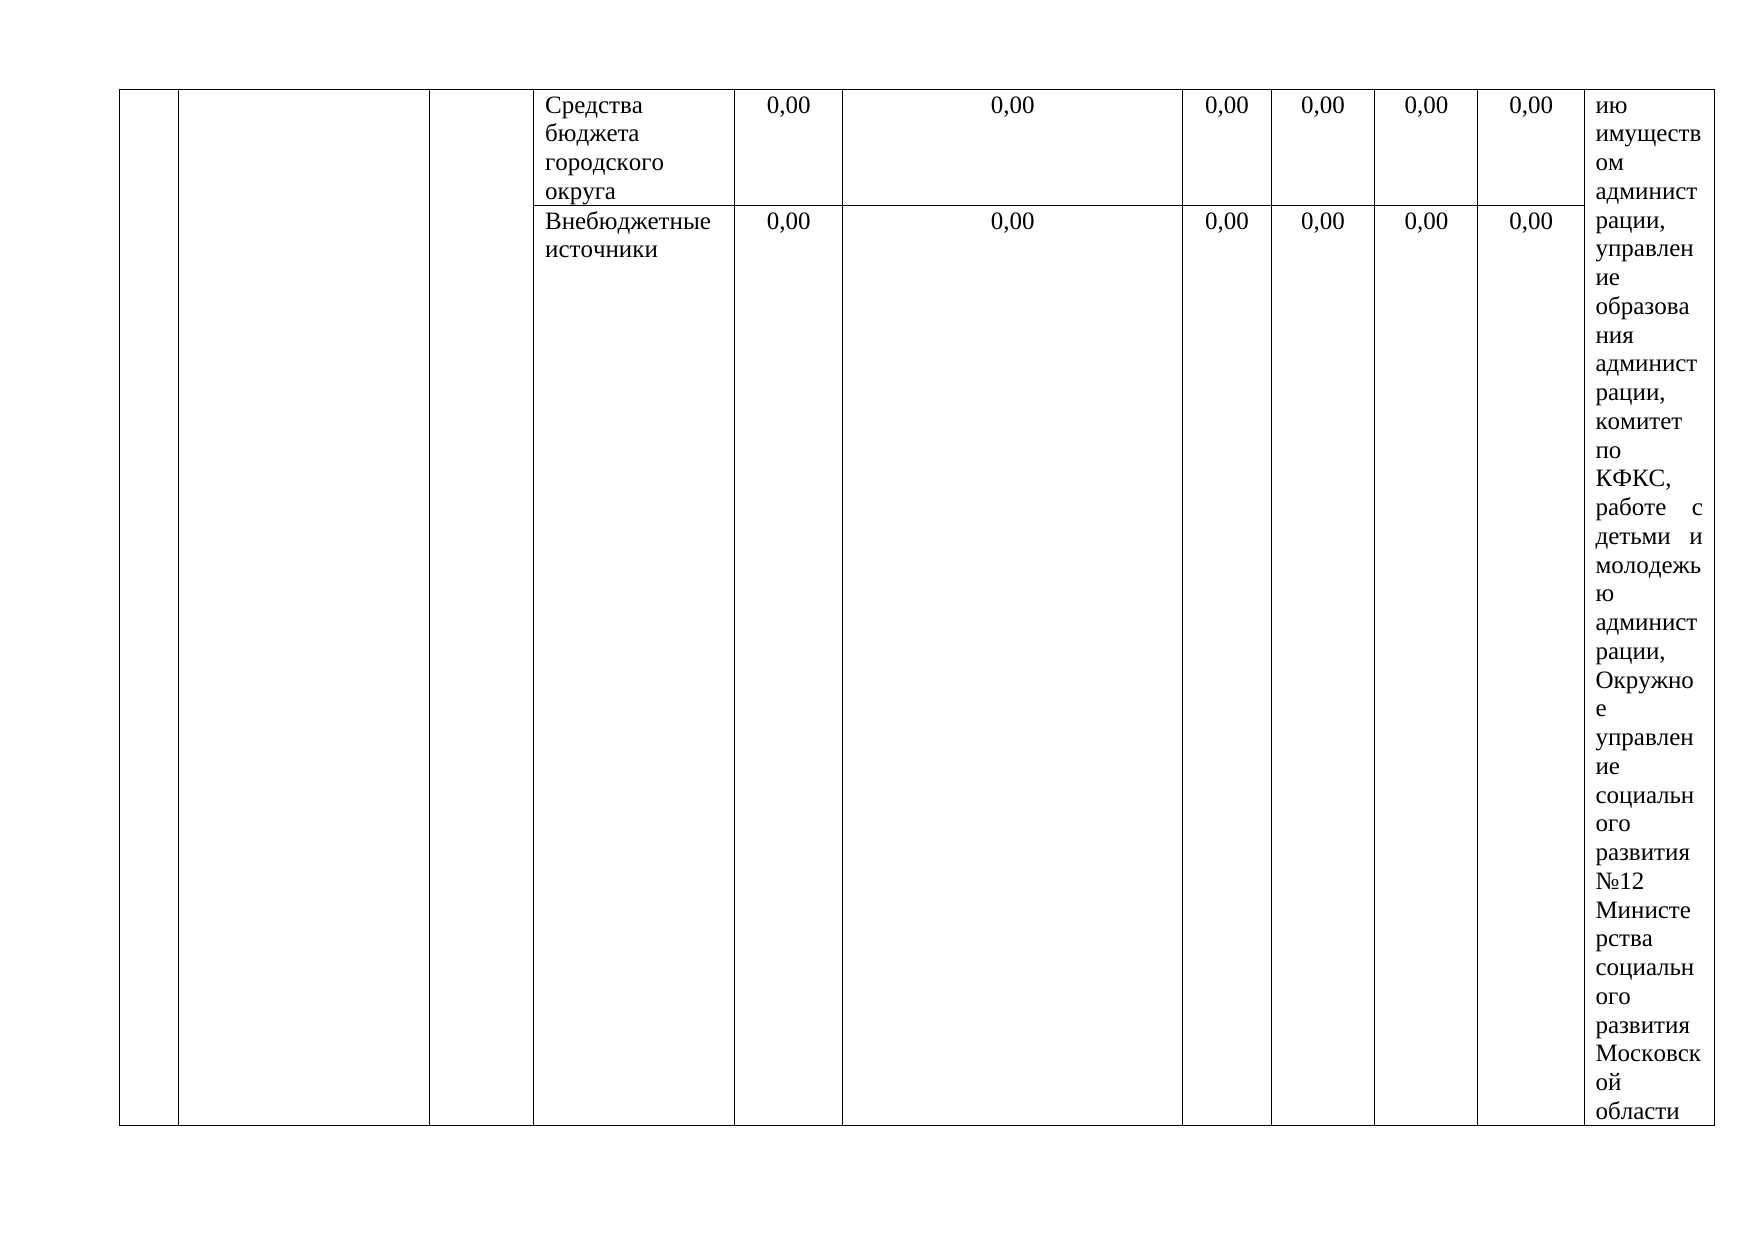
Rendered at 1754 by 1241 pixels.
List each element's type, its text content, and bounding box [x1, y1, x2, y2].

table_cell Средства бюджета городского округа [534, 90, 734, 205]
table_cell 0,00 [735, 206, 842, 1125]
table_cell 0,00 [1272, 90, 1374, 205]
table_cell 0,00 [1183, 206, 1271, 1125]
table_cell 0,00 [843, 206, 1182, 1125]
table_cell 0,00 [843, 90, 1182, 205]
table_cell Внебюджетные источники [534, 206, 734, 1125]
table_cell 0,00 [1375, 90, 1477, 205]
table_cell 0,00 [1183, 90, 1271, 205]
table_cell 0,00 [1272, 206, 1374, 1125]
table_cell 0,00 [735, 90, 842, 205]
table_cell 0,00 [1478, 90, 1584, 205]
table_cell 0,00 [1478, 206, 1584, 1125]
table_cell 0,00 [1375, 206, 1477, 1125]
